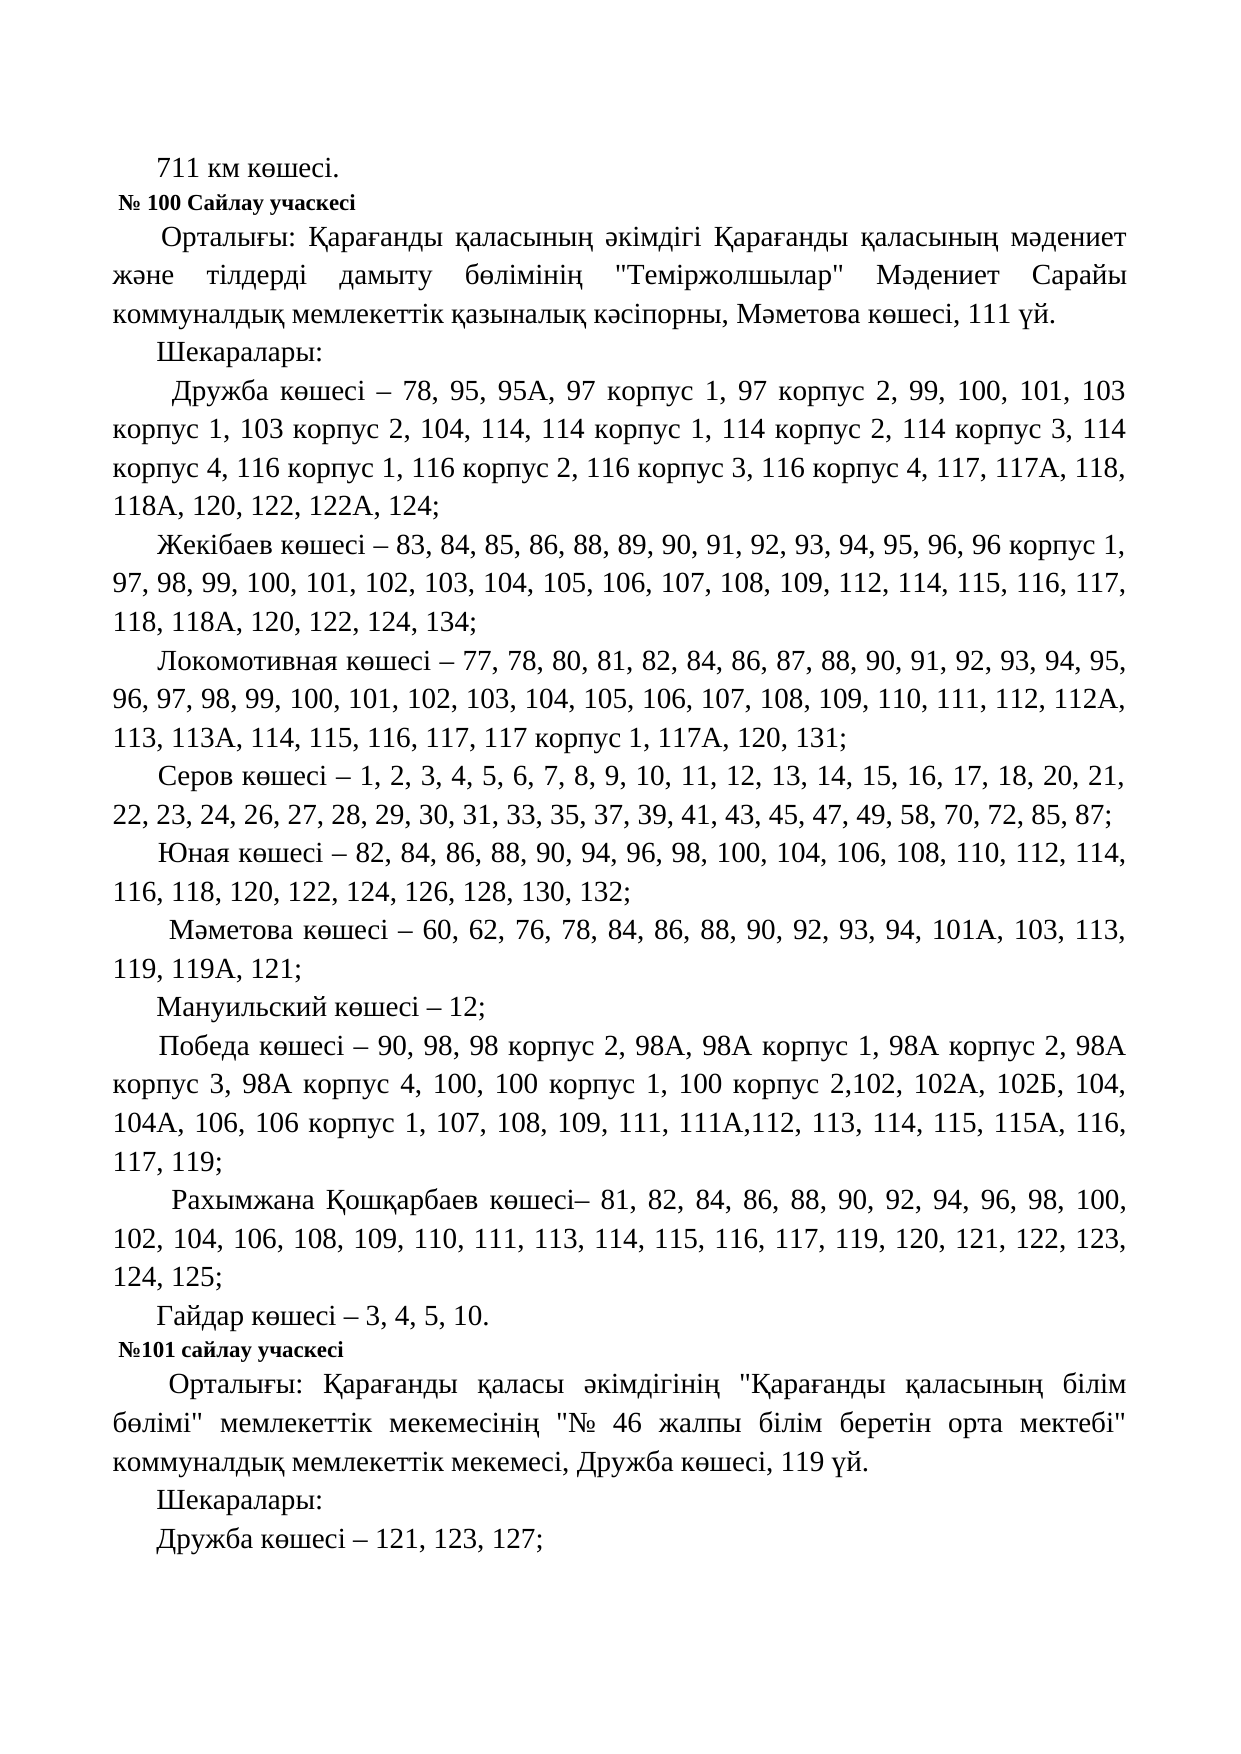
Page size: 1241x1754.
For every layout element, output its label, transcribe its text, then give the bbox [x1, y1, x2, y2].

text Дружба көшесі – 78, 95, 95А, 97 корпус 1, 97 корпус 2, 99, 100, 101, 103 корпус 1, 103 корпус 2, 104, 114, 114 корпус 1, 114 корпус 2, 114 корпус 3, 114 корпус 4, 116 корпус 1, 116 корпус 2, 116 корпус 3, 116 корпус 4, 117, 117А, 118, 118А, 120, 122, 122А, 124; [112, 373, 1128, 522]
text №101 сайлау учаскесі [112, 1336, 1128, 1363]
text Серов көшесі – 1, 2, 3, 4, 5, 6, 7, 8, 9, 10, 11, 12, 13, 14, 15, 16, 17, 18, 20, 21, 22, 23, 24, 26, 27, 28, 29, 30, 31, 33, 35, 37, 39, 41, 43, 45, 47, 49, 58, 70, 72, 85, 87; [112, 758, 1128, 830]
text Орталығы: Қарағанды қаласының әкімдігі Қарағанды қаласының мәдениет және тілдерді дамыту бөлімінің "Теміржолшылар" Мәдениет Сарайы коммуналдық мемлекеттік қазыналық кәсіпорны, Мәметова көшесі, 111 үй. [112, 219, 1128, 329]
text Орталығы: Қарағанды қаласы әкімдігінің "Қарағанды қаласының білім бөлімі" мемлекеттік мекемесінің "№ 46 жалпы білім беретін орта мектебі" коммуналдық мемлекеттік мекемесі, Дружба көшесі, 119 үй. [112, 1367, 1128, 1477]
text Юная көшесі – 82, 84, 86, 88, 90, 94, 96, 98, 100, 104, 106, 108, 110, 112, 114, 116, 118, 120, 122, 124, 126, 128, 130, 132; [112, 835, 1128, 907]
text Мануильский көшесі – 12; [112, 989, 1128, 1023]
text Дружба көшесі – 121, 123, 127; [112, 1521, 1128, 1554]
text № 100 Сайлау учаскесі [112, 188, 1128, 215]
text 711 км көшесі. [112, 150, 1128, 183]
text Шекаралары: [112, 334, 1128, 368]
text Рахымжана Қошқарбаев көшесі– 81, 82, 84, 86, 88, 90, 92, 94, 96, 98, 100, 102, 104, 106, 108, 109, 110, 111, 113, 114, 115, 116, 117, 119, 120, 121, 122, 123, 124, 125; [112, 1182, 1128, 1293]
text Победа көшесі – 90, 98, 98 корпус 2, 98А, 98А корпус 1, 98А корпус 2, 98А корпус 3, 98А корпус 4, 100, 100 корпус 1, 100 корпус 2,102, 102А, 102Б, 104, 104А, 106, 106 корпус 1, 107, 108, 109, 111, 111А,112, 113, 114, 115, 115А, 116, 117, 119; [112, 1028, 1128, 1177]
text Локомотивная көшесі – 77, 78, 80, 81, 82, 84, 86, 87, 88, 90, 91, 92, 93, 94, 95, 96, 97, 98, 99, 100, 101, 102, 103, 104, 105, 106, 107, 108, 109, 110, 111, 112, 112А, 113, 113А, 114, 115, 116, 117, 117 корпус 1, 117А, 120, 131; [112, 643, 1128, 753]
text Мәметова көшесі – 60, 62, 76, 78, 84, 86, 88, 90, 92, 93, 94, 101А, 103, 113, 119, 119А, 121; [112, 912, 1128, 984]
text Жекібаев көшесі – 83, 84, 85, 86, 88, 89, 90, 91, 92, 93, 94, 95, 96, 96 корпус 1, 97, 98, 99, 100, 101, 102, 103, 104, 105, 106, 107, 108, 109, 112, 114, 115, 116, 117, 118, 118А, 120, 122, 124, 134; [112, 527, 1128, 638]
text Шекаралары: [112, 1482, 1128, 1516]
text Гайдар көшесі – 3, 4, 5, 10. [112, 1298, 1128, 1331]
